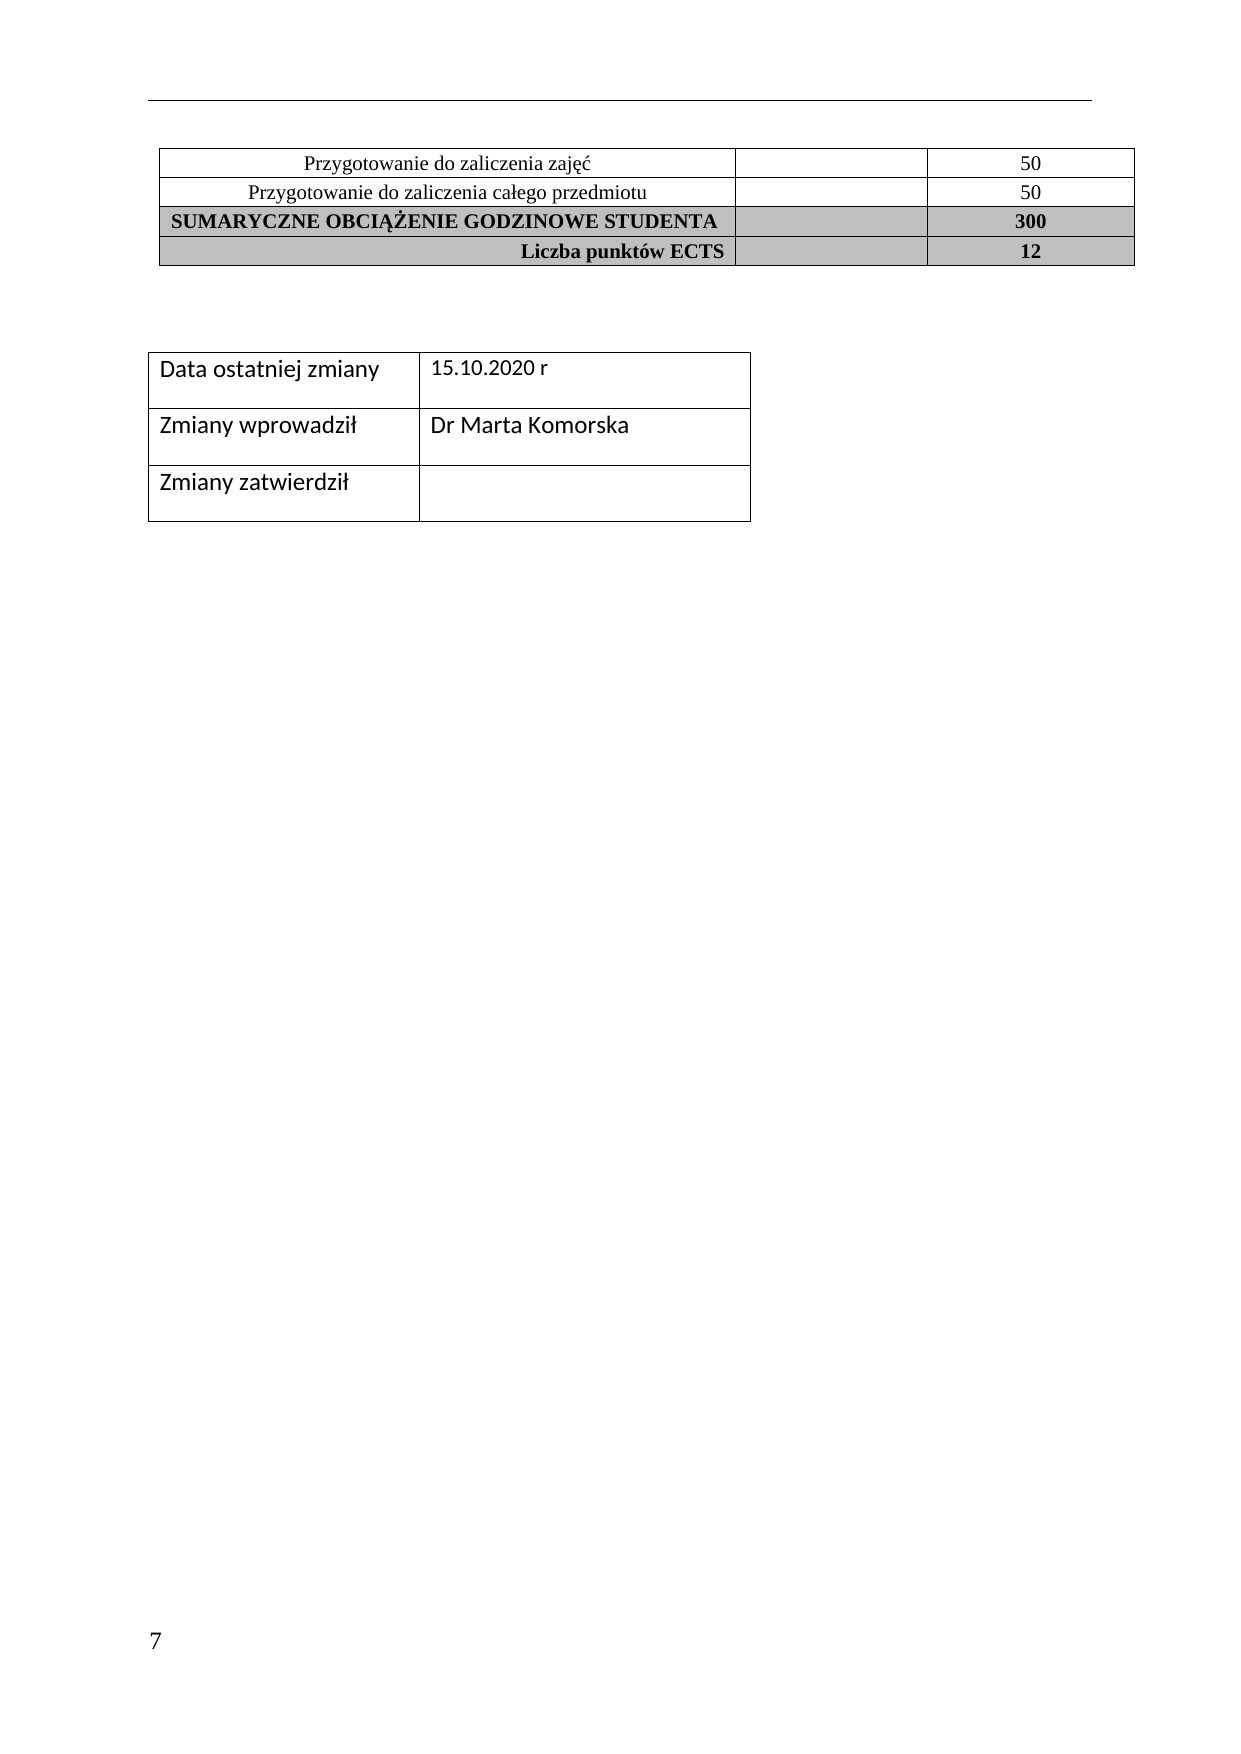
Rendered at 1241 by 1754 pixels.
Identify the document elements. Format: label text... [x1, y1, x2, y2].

table_cell Przygotowanie do zaliczenia całego przedmiotu [160, 178, 735, 206]
table_cell Przygotowanie do zaliczenia zajęć [160, 149, 735, 177]
table_cell [736, 237, 927, 265]
table_cell SUMARYCZNE OBCIĄŻENIE GODZINOWE STUDENTA [160, 207, 735, 236]
table_cell [736, 178, 927, 206]
table_cell 12 [928, 237, 1134, 265]
table_cell [420, 466, 750, 521]
table_cell 50 [928, 178, 1134, 206]
table_cell Zmiany wprowadził [149, 409, 419, 464]
table_cell Zmiany zatwierdził [149, 466, 419, 521]
table_cell [736, 149, 927, 177]
table_header 15.10.2020 r [420, 353, 750, 408]
table_cell 300 [928, 207, 1134, 236]
table_cell [736, 207, 927, 236]
table_cell 50 [928, 149, 1134, 177]
table_header Data ostatniej zmiany [149, 353, 419, 408]
table_cell Dr Marta Komorska [420, 409, 750, 464]
table_cell Liczba punktów ECTS [160, 237, 735, 265]
